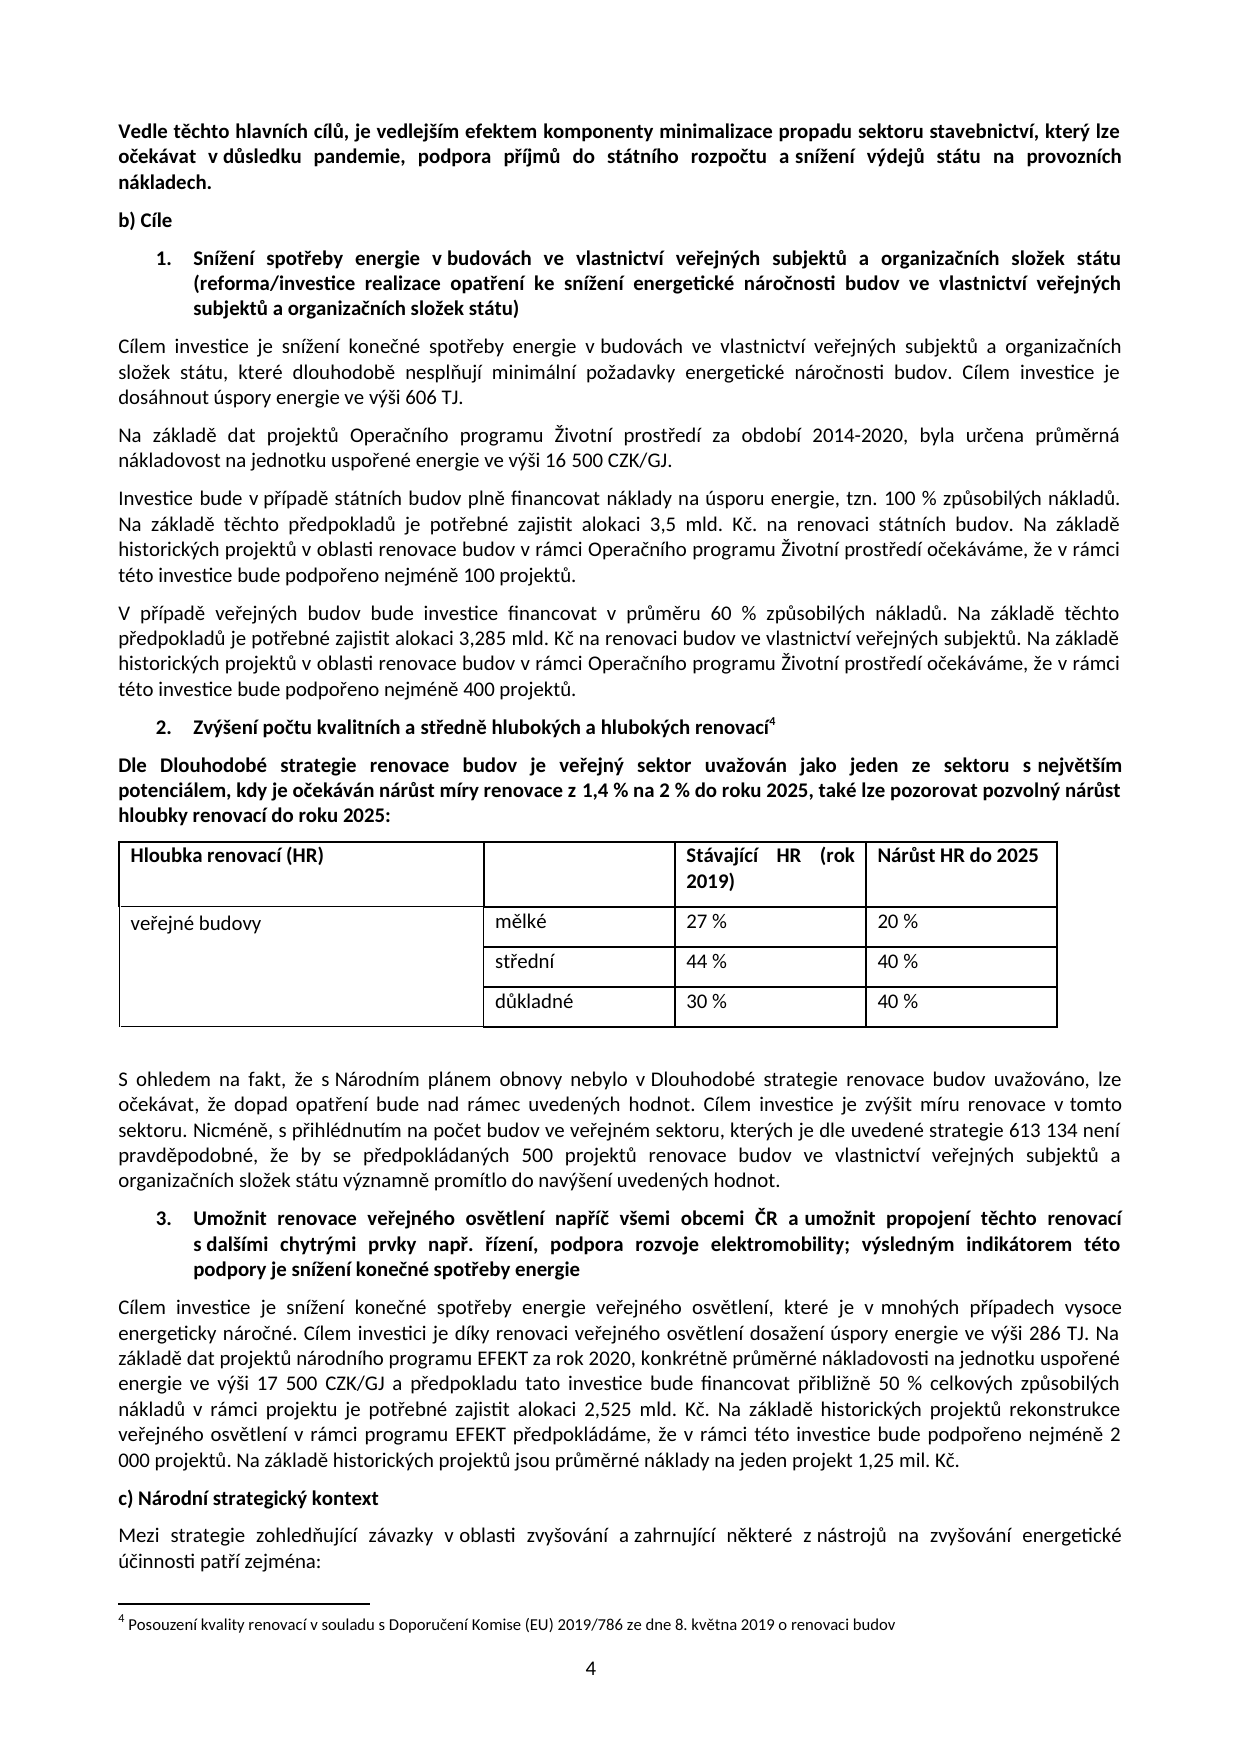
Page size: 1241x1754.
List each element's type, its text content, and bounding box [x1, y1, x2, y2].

text Dle Dlouhodobé strategie renovace budov je veřejný sektor uvažován jako jeden ze sektoru s největším potenciálem, kdy je očekáván nárůst míry renovace z 1,4 % na 2 % do roku 2025, také lze pozorovat pozvolný nárůst hloubky renovací do roku 2025: [118, 752, 1122, 828]
list Zvýšení počtu kvalitních a středně hlubokých a hlubokých renovací [156, 714, 1122, 739]
text S ohledem na fakt, že s Národním plánem obnovy nebylo v Dlouhodobé strategie renovace budov uvažováno, lze očekávat, že dopad opatření bude nad rámec uvedených hodnot. Cílem investice je zvýšit míru renovace v tomto sektoru. Nicméně, s přihlédnutím na počet budov ve veřejném sektoru, kterých je dle uvedené strategie 613 134 není pravděpodobné, že by se předpokládaných 500 projektů renovace budov ve vlastnictví veřejných subjektů a organizačních složek státu významně promítlo do navýšení uvedených hodnot. [118, 1066, 1122, 1193]
table_cell 40 % [867, 948, 1056, 986]
table_cell 40 % [867, 988, 1056, 1026]
text V případě veřejných budov bude investice financovat v průměru 60 % způsobilých nákladů. Na základě těchto předpokladů je potřebné zajistit alokaci 3,285 mld. Kč na renovaci budov ve vlastnictví veřejných subjektů. Na základě historických projektů v oblasti renovace budov v rámci Operačního programu Životní prostředí očekáváme, že v rámci této investice bude podpořeno nejméně 400 projektů. [118, 600, 1122, 701]
list Umožnit renovace veřejného osvětlení napříč všemi obcemi ČR a umožnit propojení těchto renovací s dalšími chytrými prvky např. řízení, podpora rozvoje elektromobility; výsledným indikátorem této podpory je snížení konečné spotřeby energie [156, 1206, 1122, 1282]
table_header Hloubka renovací (HR) [120, 843, 483, 906]
table_cell 44 % [676, 948, 865, 986]
text Vedle těchto hlavních cílů, je vedlejším efektem komponenty minimalizace propadu sektoru stavebnictví, který lze očekávat v důsledku pandemie, podpora příjmů do státního rozpočtu a snížení výdejů státu na provozních nákladech. [118, 118, 1122, 194]
table_cell střední [484, 948, 674, 986]
list Snížení spotřeby energie v budovách ve vlastnictví veřejných subjektů a organizačních složek státu (reforma/investice realizace opatření ke snížení energetické náročnosti budov ve vlastnictví veřejných subjektů a organizačních složek státu) [156, 245, 1122, 321]
text Cílem investice je snížení konečné spotřeby energie v budovách ve vlastnictví veřejných subjektů a organizačních složek státu, které dlouhodobě nesplňují minimální požadavky energetické náročnosti budov. Cílem investice je dosáhnout úspory energie ve výši 606 TJ. [118, 333, 1122, 410]
text Cílem investice je snížení konečné spotřeby energie veřejného osvětlení, které je v mnohých případech vysoce energeticky náročné. Cílem investici je díky renovaci veřejného osvětlení dosažení úspory energie ve výši 286 TJ. Na základě dat projektů národního programu EFEKT za rok 2020, konkrétně průměrné nákladovosti na jednotku uspořené energie ve výši 17 500 CZK/GJ a předpokladu tato investice bude financovat přibližně 50 % celkových způsobilých nákladů v rámci projektu je potřebné zajistit alokaci 2,525 mld. Kč. Na základě historických projektů rekonstrukce veřejného osvětlení v rámci programu EFEKT předpokládáme, že v rámci této investice bude podpořeno nejméně 2 000 projektů. Na základě historických projektů jsou průměrné náklady na jeden projekt 1,25 mil. Kč. [118, 1294, 1122, 1472]
text Mezi strategie zohledňující závazky v oblasti zvyšování a zahrnující některé z nástrojů na zvyšování energetické účinnosti patří zejména: [118, 1523, 1122, 1573]
table_header [485, 843, 674, 906]
table_header Stávající HR (rok 2019) [676, 843, 865, 906]
table_cell veřejné budovy [120, 907, 483, 1026]
text Na základě dat projektů Operačního programu Životní prostředí za období 2014-2020, byla určena průměrná nákladovost na jednotku uspořené energie ve výši 16 500 CZK/GJ. [118, 422, 1122, 473]
table_header Nárůst HR do 2025 [867, 843, 1056, 906]
table_cell 30 % [676, 988, 865, 1026]
text c) Národní strategický kontext [118, 1485, 1122, 1510]
text b) Cíle [118, 207, 1122, 232]
table_cell 20 % [867, 908, 1056, 946]
table_cell důkladné [484, 988, 674, 1026]
text Investice bude v případě státních budov plně financovat náklady na úsporu energie, tzn. 100 % způsobilých nákladů. Na základě těchto předpokladů je potřebné zajistit alokaci 3,5 mld. Kč. na renovaci státních budov. Na základě historických projektů v oblasti renovace budov v rámci Operačního programu Životní prostředí očekáváme, že v rámci této investice bude podpořeno nejméně 100 projektů. [118, 486, 1122, 587]
table_cell mělké [484, 908, 674, 946]
table_cell 27 % [676, 908, 865, 946]
